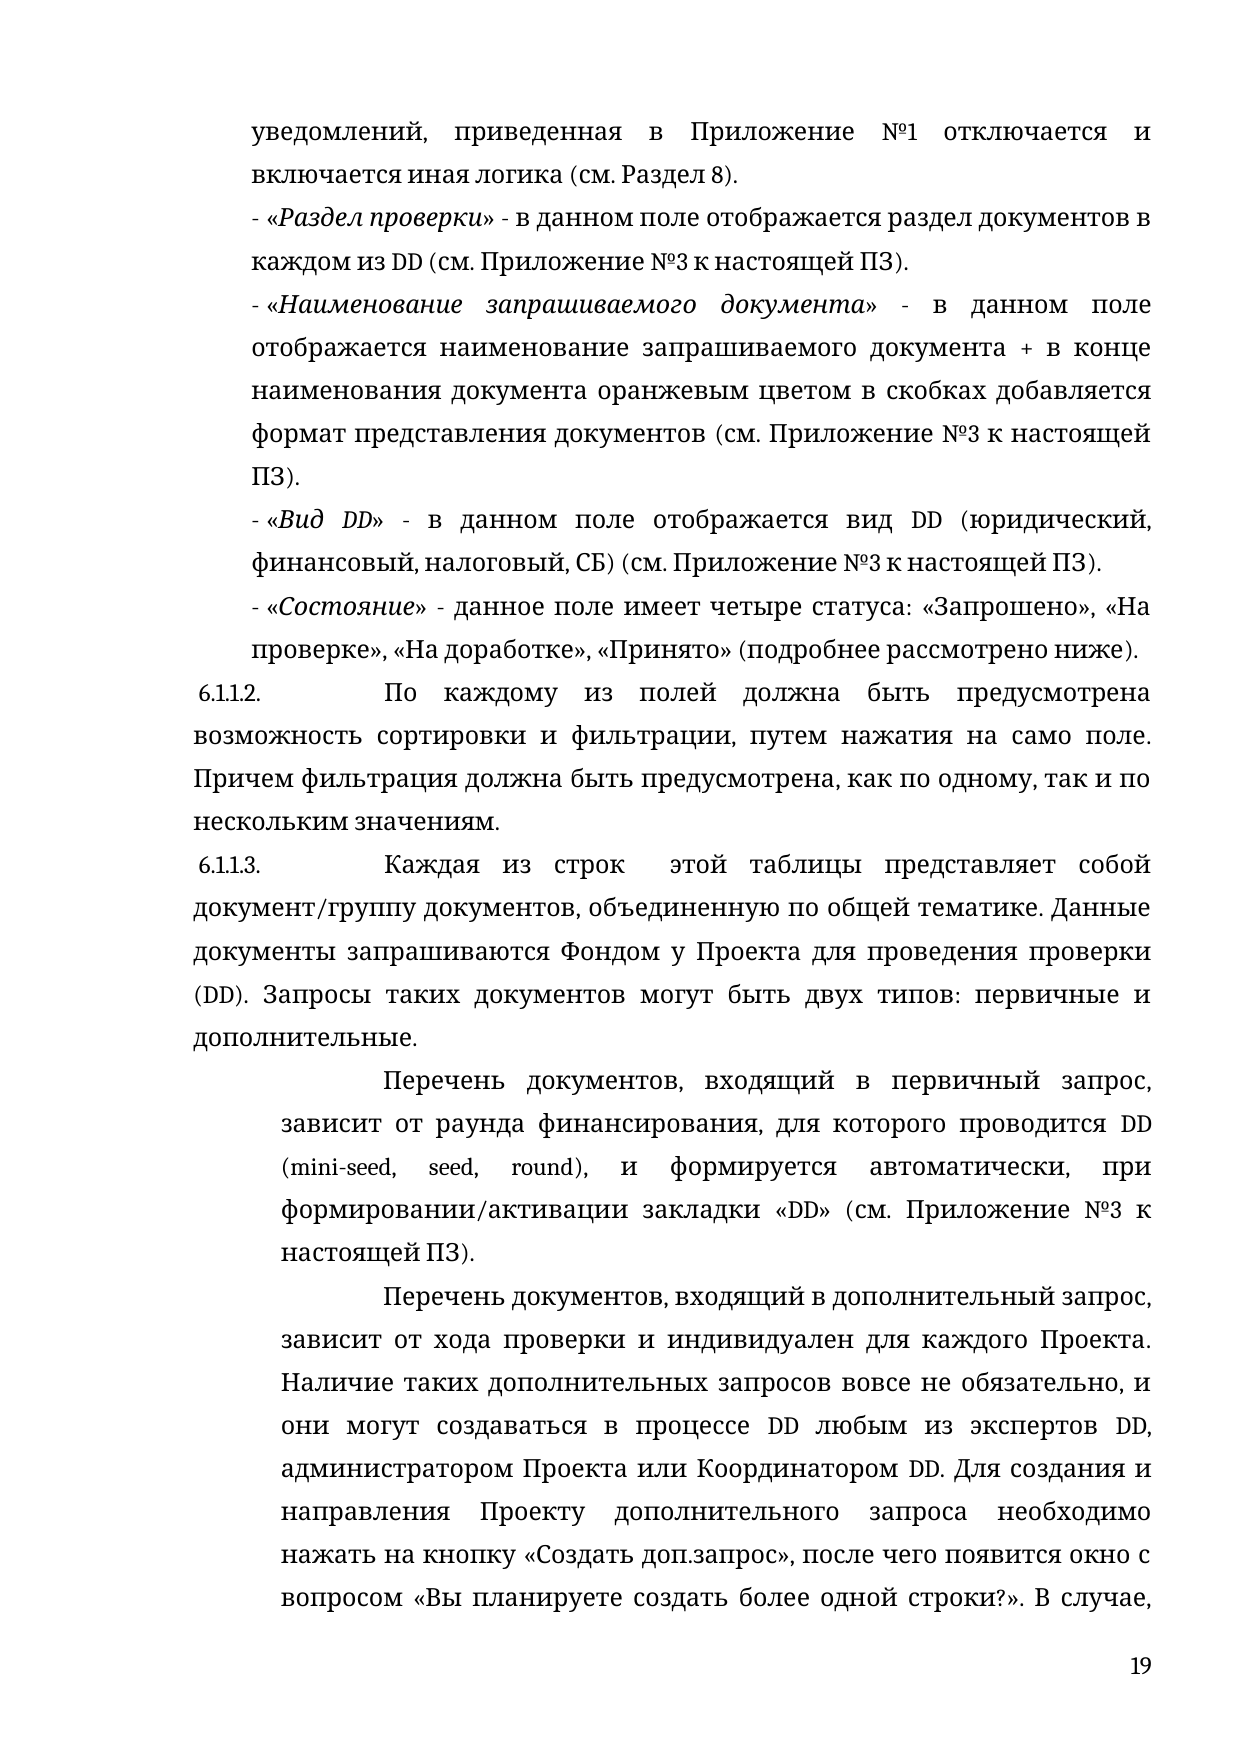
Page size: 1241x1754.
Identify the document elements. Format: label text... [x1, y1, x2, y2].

list Каждая из строк этой таблицы представляет собой документ/группу документов, объединенную по общей тематике. Данные документы запрашиваются Фондом у Проекта для проведения проверки (DD). Запросы таких документов могут быть двух типов: первичные и дополнительные. [193, 851, 1152, 1052]
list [251, 118, 1152, 190]
list «Наименование запрашиваемого документа» - в данном поле отображается наименование запрашиваемого документа + в конце наименования документа оранжевым цветом в скобках добавляется формат представления документов (см. Приложение №3 к настоящей ПЗ). [251, 291, 1152, 492]
list «Вид DD» - в данном поле отображается вид DD (юридический, финансовый, налоговый, СБ) (см. Приложение №3 к настоящей ПЗ). [251, 506, 1152, 578]
list «Состояние» - данное поле имеет четыре статуса: «Запрошено», «На проверке», «На доработке», «Принято» (подробнее рассмотрено ниже). [251, 592, 1152, 664]
list Перечень документов, входящий в первичный запрос, зависит от раунда финансирования, для которого проводится DD (mini-seed, seed, round), и формируется автоматически, при формировании/активации закладки «DD» (см. Приложение №3 к настоящей ПЗ). [281, 1067, 1152, 1268]
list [281, 1282, 1152, 1613]
list «Раздел проверки» - в данном поле отображается раздел документов в каждом из DD (см. Приложение №3 к настоящей ПЗ). [251, 204, 1152, 276]
list По каждому из полей должна быть предусмотрена возможность сортировки и фильтрации, путем нажатия на само поле. Причем фильтрация должна быть предусмотрена, как по одному, так и по нескольким значениям. [193, 679, 1152, 837]
